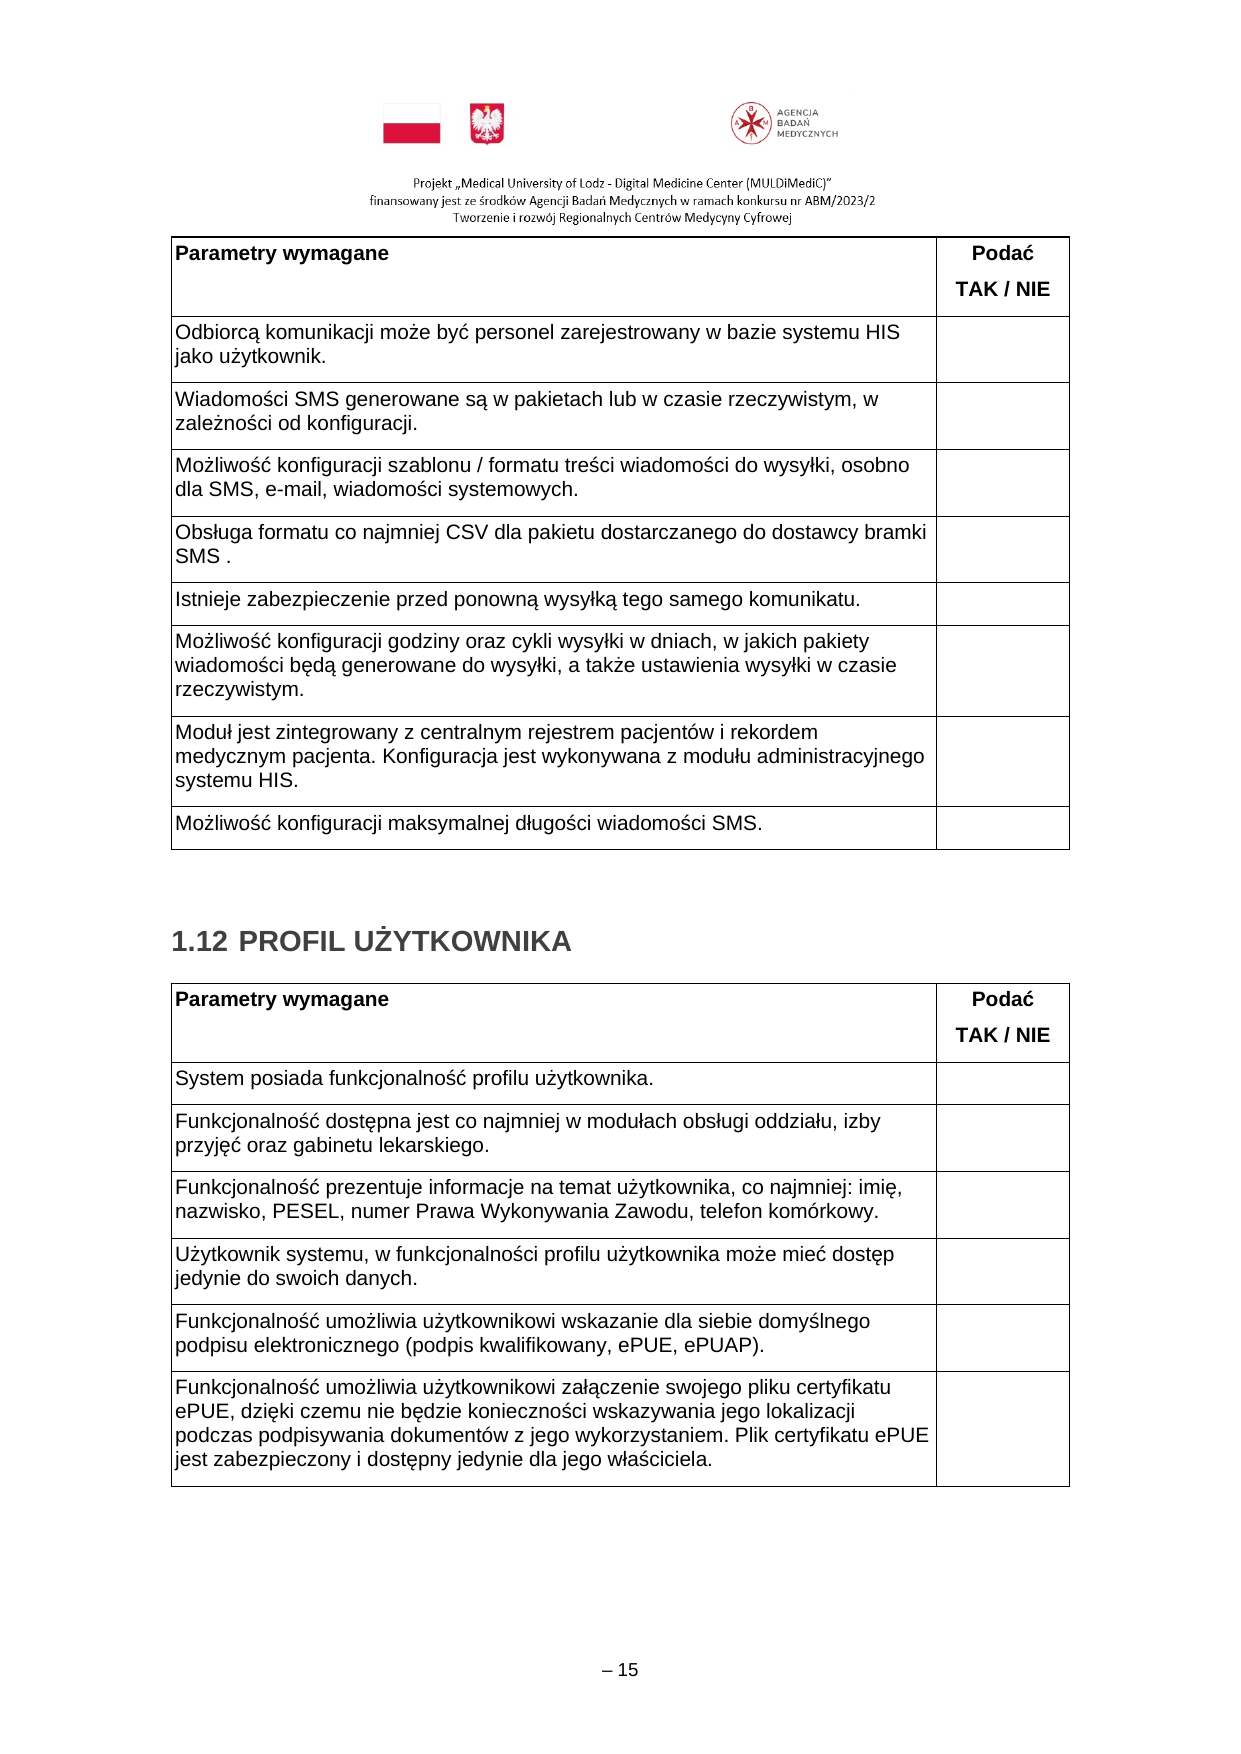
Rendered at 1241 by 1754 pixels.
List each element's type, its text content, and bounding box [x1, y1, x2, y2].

table_cell Odbiorcą komunikacji może być personel zarejestrowany w bazie systemu HIS jako użytkownik. [172, 317, 936, 382]
table_cell Funkcjonalność umożliwia użytkownikowi wskazanie dla siebie domyślnego podpisu elektronicznego (podpis kwalifikowany, ePUE, ePUAP). [172, 1305, 936, 1371]
table_header Podać TAK / NIE [937, 984, 1069, 1062]
table_cell System posiada funkcjonalność profilu użytkownika. [172, 1063, 936, 1104]
table_cell [937, 1305, 1069, 1371]
table_cell [937, 1063, 1069, 1104]
table_cell [937, 717, 1069, 806]
table_cell Wiadomości SMS generowane są w pakietach lub w czasie rzeczywistym, w zależności od konfiguracji. [172, 383, 936, 449]
table_cell Możliwość konfiguracji godziny oraz cykli wysyłki w dniach, w jakich pakiety wiadomości będą generowane do wysyłki, a także ustawienia wysyłki w czasie rzeczywistym. [172, 626, 936, 716]
table_cell [937, 1105, 1069, 1171]
table_cell Funkcjonalność umożliwia użytkownikowi załączenie swojego pliku certyfikatu ePUE, dzięki czemu nie będzie konieczności wskazywania jego lokalizacji podczas podpisywania dokumentów z jego wykorzystaniem. Plik certyfikatu ePUE jest zabezpieczony i dostępny jedynie dla jego właściciela. [172, 1372, 936, 1486]
table_cell [937, 626, 1069, 716]
table_cell [937, 1239, 1069, 1304]
table_cell [937, 317, 1069, 382]
table_header Parametry wymagane [172, 984, 936, 1062]
table_cell Obsługa formatu co najmniej CSV dla pakietu dostarczanego do dostawcy bramki SMS . [172, 517, 936, 582]
table_cell Funkcjonalność dostępna jest co najmniej w modułach obsługi oddziału, izby przyjęć oraz gabinetu lekarskiego. [172, 1105, 936, 1171]
table_cell Użytkownik systemu, w funkcjonalności profilu użytkownika może mieć dostęp jedynie do swoich danych. [172, 1239, 936, 1304]
picture [331, 73, 910, 236]
table_cell Moduł jest zintegrowany z centralnym rejestrem pacjentów i rekordem medycznym pacjenta. Konfiguracja jest wykonywana z modułu administracyjnego systemu HIS. [172, 717, 936, 806]
table_cell [937, 1372, 1069, 1486]
table_header Podać TAK / NIE [937, 238, 1069, 316]
subtitle PROFIL UŻYTKOWNIKA [171, 924, 1069, 957]
table_cell [937, 583, 1069, 625]
table_cell Istnieje zabezpieczenie przed ponowną wysyłką tego samego komunikatu. [172, 583, 936, 625]
table_cell [937, 1172, 1069, 1238]
table_cell [937, 517, 1069, 582]
table_cell Możliwość konfiguracji maksymalnej długości wiadomości SMS. [172, 807, 936, 849]
table_header Parametry wymagane [172, 238, 936, 316]
table_cell [937, 383, 1069, 449]
table_cell [937, 807, 1069, 849]
table_cell Funkcjonalność prezentuje informacje na temat użytkownika, co najmniej: imię, nazwisko, PESEL, numer Prawa Wykonywania Zawodu, telefon komórkowy. [172, 1172, 936, 1238]
table_cell [937, 450, 1069, 516]
table_cell Możliwość konfiguracji szablonu / formatu treści wiadomości do wysyłki, osobno dla SMS, e-mail, wiadomości systemowych. [172, 450, 936, 516]
